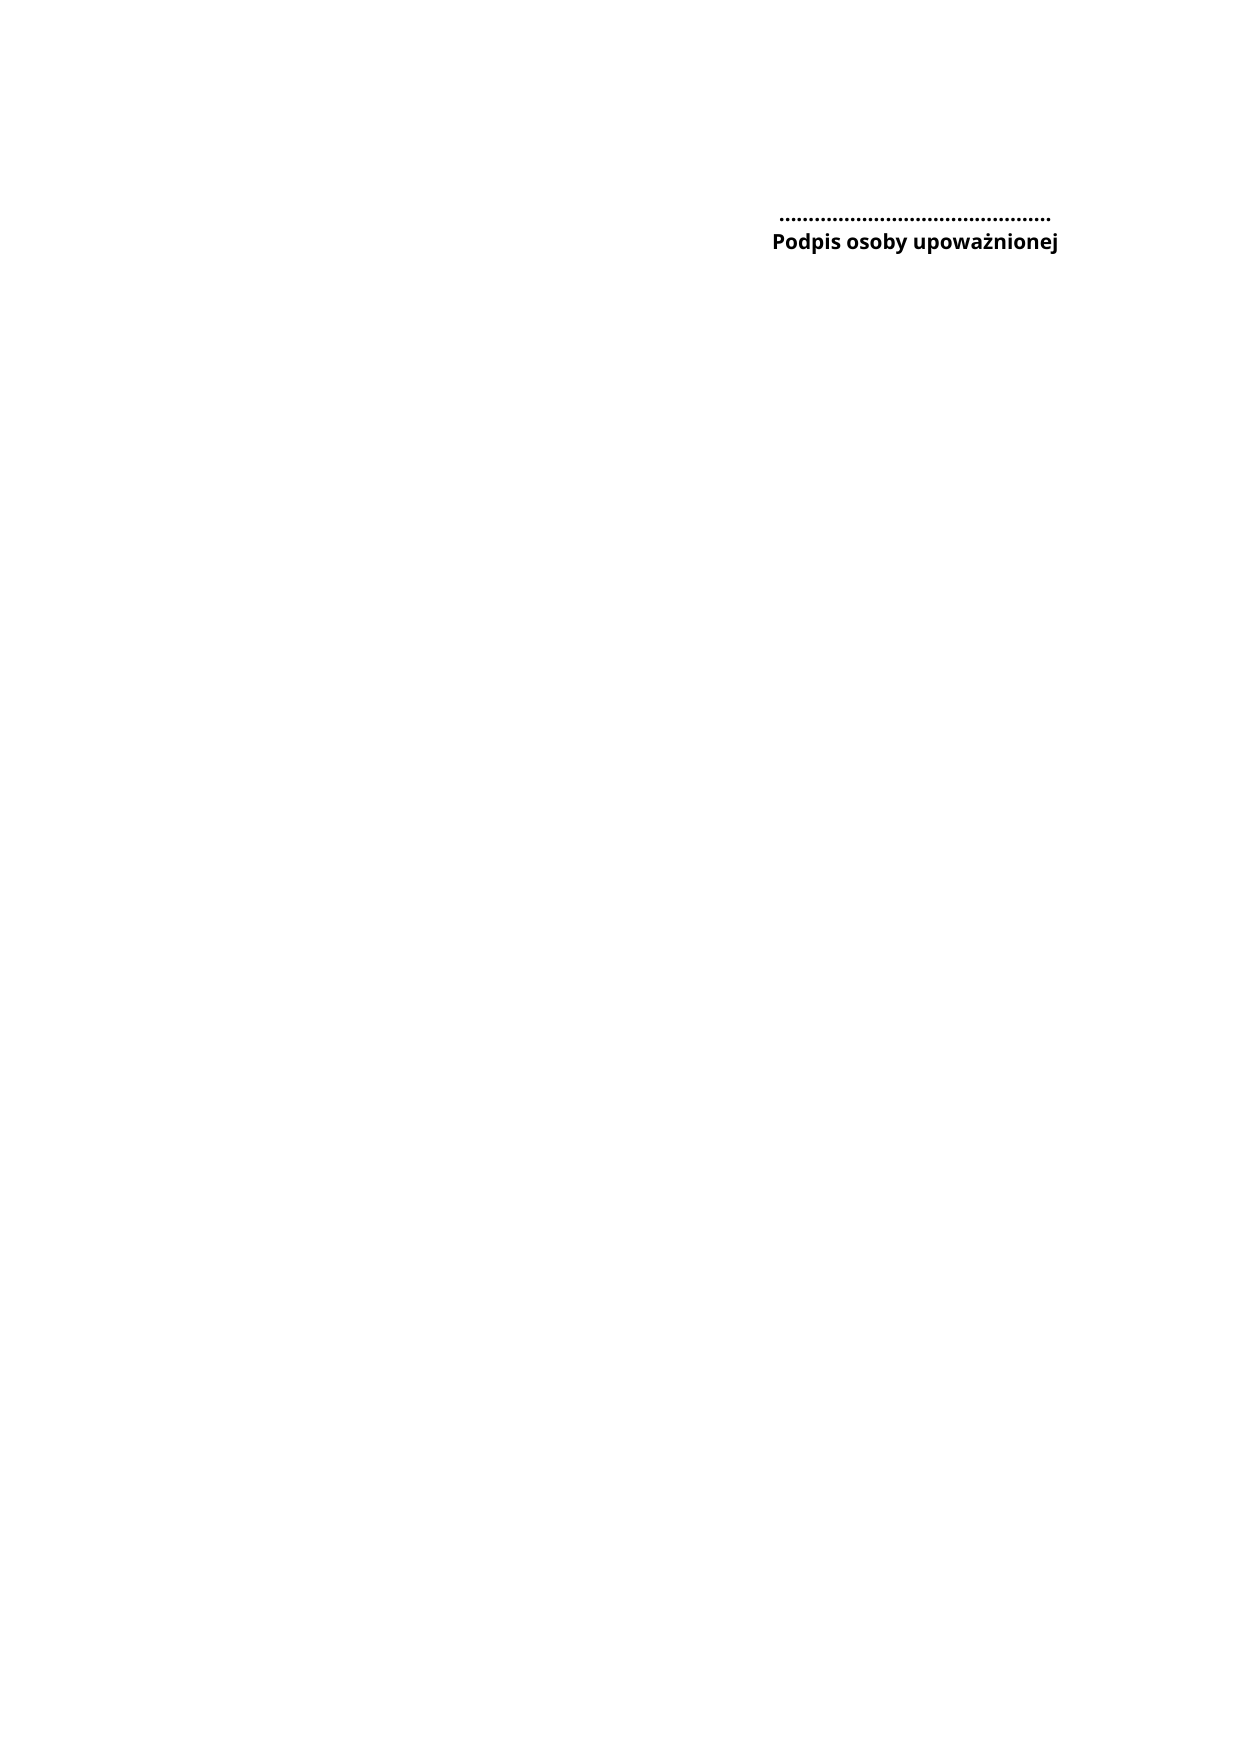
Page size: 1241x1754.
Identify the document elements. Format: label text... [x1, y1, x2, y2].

text ………………………………………. [664, 199, 1093, 227]
text Podpis osoby upoważnionej [664, 227, 1093, 256]
